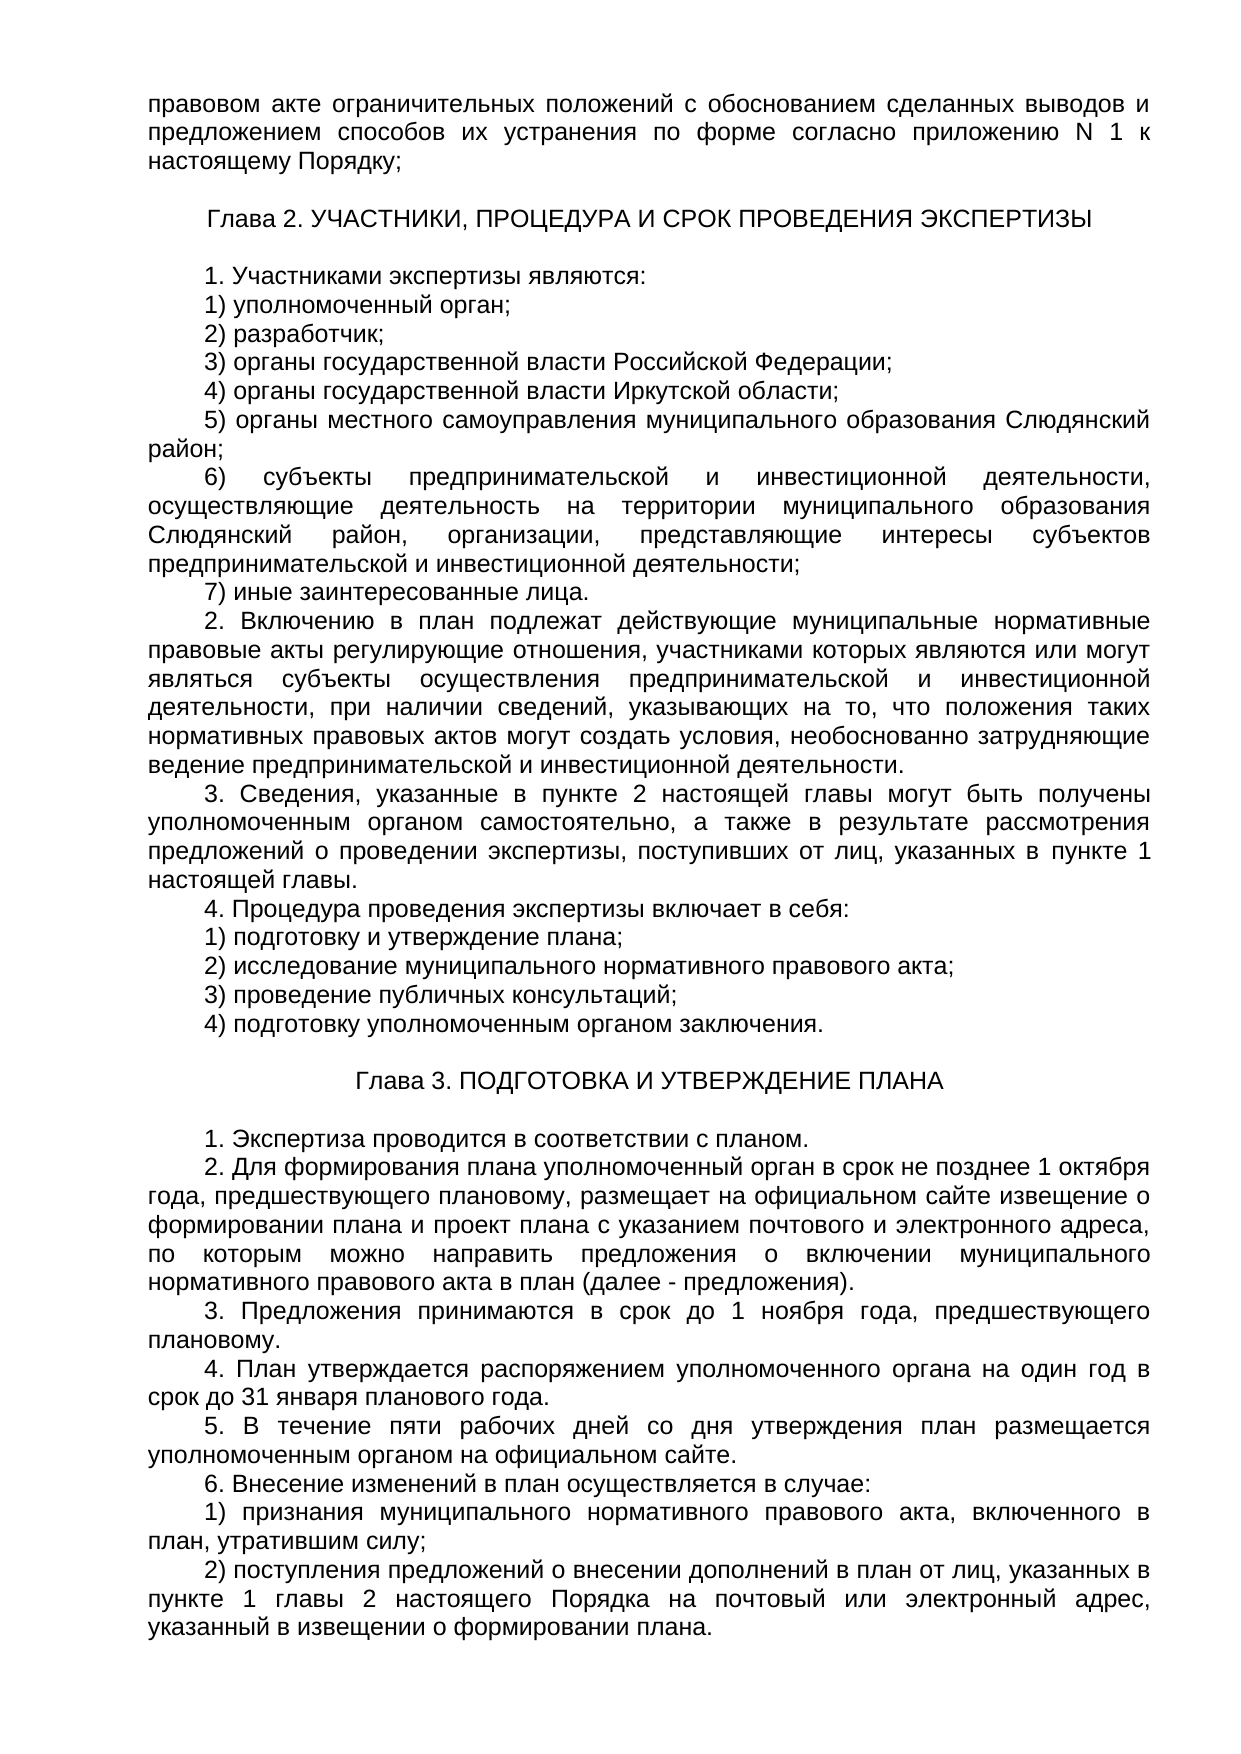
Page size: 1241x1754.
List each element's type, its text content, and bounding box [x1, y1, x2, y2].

text 1. Экспертиза проводится в соответствии с планом. [148, 1124, 1152, 1152]
text 3. Предложения принимаются в срок до 1 ноября года, предшествующего плановому. [148, 1296, 1152, 1354]
text 2. Включению в план подлежат действующие муниципальные нормативные правовые акты регулирующие отношения, участниками которых являются или могут являться субъекты осуществления предпринимательской и инвестиционной деятельности, при наличии сведений, указывающих на то, что положения таких нормативных правовых актов могут создать условия, необоснованно затрудняющие ведение предпринимательской и инвестиционной деятельности. [148, 606, 1152, 779]
text 2) разработчик; [148, 319, 1152, 347]
text 4) подготовку уполномоченным органом заключения. [148, 1009, 1152, 1037]
text 1) уполномоченный орган; [148, 290, 1152, 319]
title Глава 3. ПОДГОТОВКА И УТВЕРЖДЕНИЕ ПЛАНА [148, 1066, 1152, 1095]
text 2. Для формирования плана уполномоченный орган в срок не позднее 1 октября года, предшествующего плановому, размещает на официальном сайте извещение о формировании плана и проект плана с указанием почтового и электронного адреса, по которым можно направить предложения о включении муниципального нормативного правового акта в план (далее - предложения). [148, 1152, 1152, 1296]
text 7) иные заинтересованные лица. [148, 577, 1152, 606]
text 2) поступления предложений о внесении дополнений в план от лиц, указанных в пункте 1 главы 2 настоящего Порядка на почтовый или электронный адрес, указанный в извещении о формировании плана. [148, 1555, 1152, 1641]
text 5. В течение пяти рабочих дней со дня утверждения план размещается уполномоченным органом на официальном сайте. [148, 1411, 1152, 1469]
text 3. Сведения, указанные в пункте 2 настоящей главы могут быть получены уполномоченным органом самостоятельно, а также в результате рассмотрения предложений о проведении экспертизы, поступивших от лиц, указанных в пункте 1 настоящей главы. [148, 779, 1152, 894]
text 3) органы государственной власти Российской Федерации; [148, 347, 1152, 376]
text 4) органы государственной власти Иркутской области; [148, 376, 1152, 405]
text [148, 89, 1152, 175]
text 5) органы местного самоуправления муниципального образования Слюдянский район; [148, 405, 1152, 462]
title Глава 2. УЧАСТНИКИ, ПРОЦЕДУРА И СРОК ПРОВЕДЕНИЯ ЭКСПЕРТИЗЫ [148, 204, 1152, 232]
text 4. Процедура проведения экспертизы включает в себя: [148, 894, 1152, 922]
text 6) субъекты предпринимательской и инвестиционной деятельности, осуществляющие деятельность на территории муниципального образования Слюдянский район, организации, представляющие интересы субъектов предпринимательской и инвестиционной деятельности; [148, 462, 1152, 577]
text 3) проведение публичных консультаций; [148, 980, 1152, 1009]
text 2) исследование муниципального нормативного правового акта; [148, 951, 1152, 980]
text 6. Внесение изменений в план осуществляется в случае: [148, 1469, 1152, 1497]
text 1) подготовку и утверждение плана; [148, 922, 1152, 951]
text 1. Участниками экспертизы являются: [148, 261, 1152, 290]
text 1) признания муниципального нормативного правового акта, включенного в план, утратившим силу; [148, 1497, 1152, 1555]
text 4. План утверждается распоряжением уполномоченного органа на один год в срок до 31 января планового года. [148, 1354, 1152, 1411]
